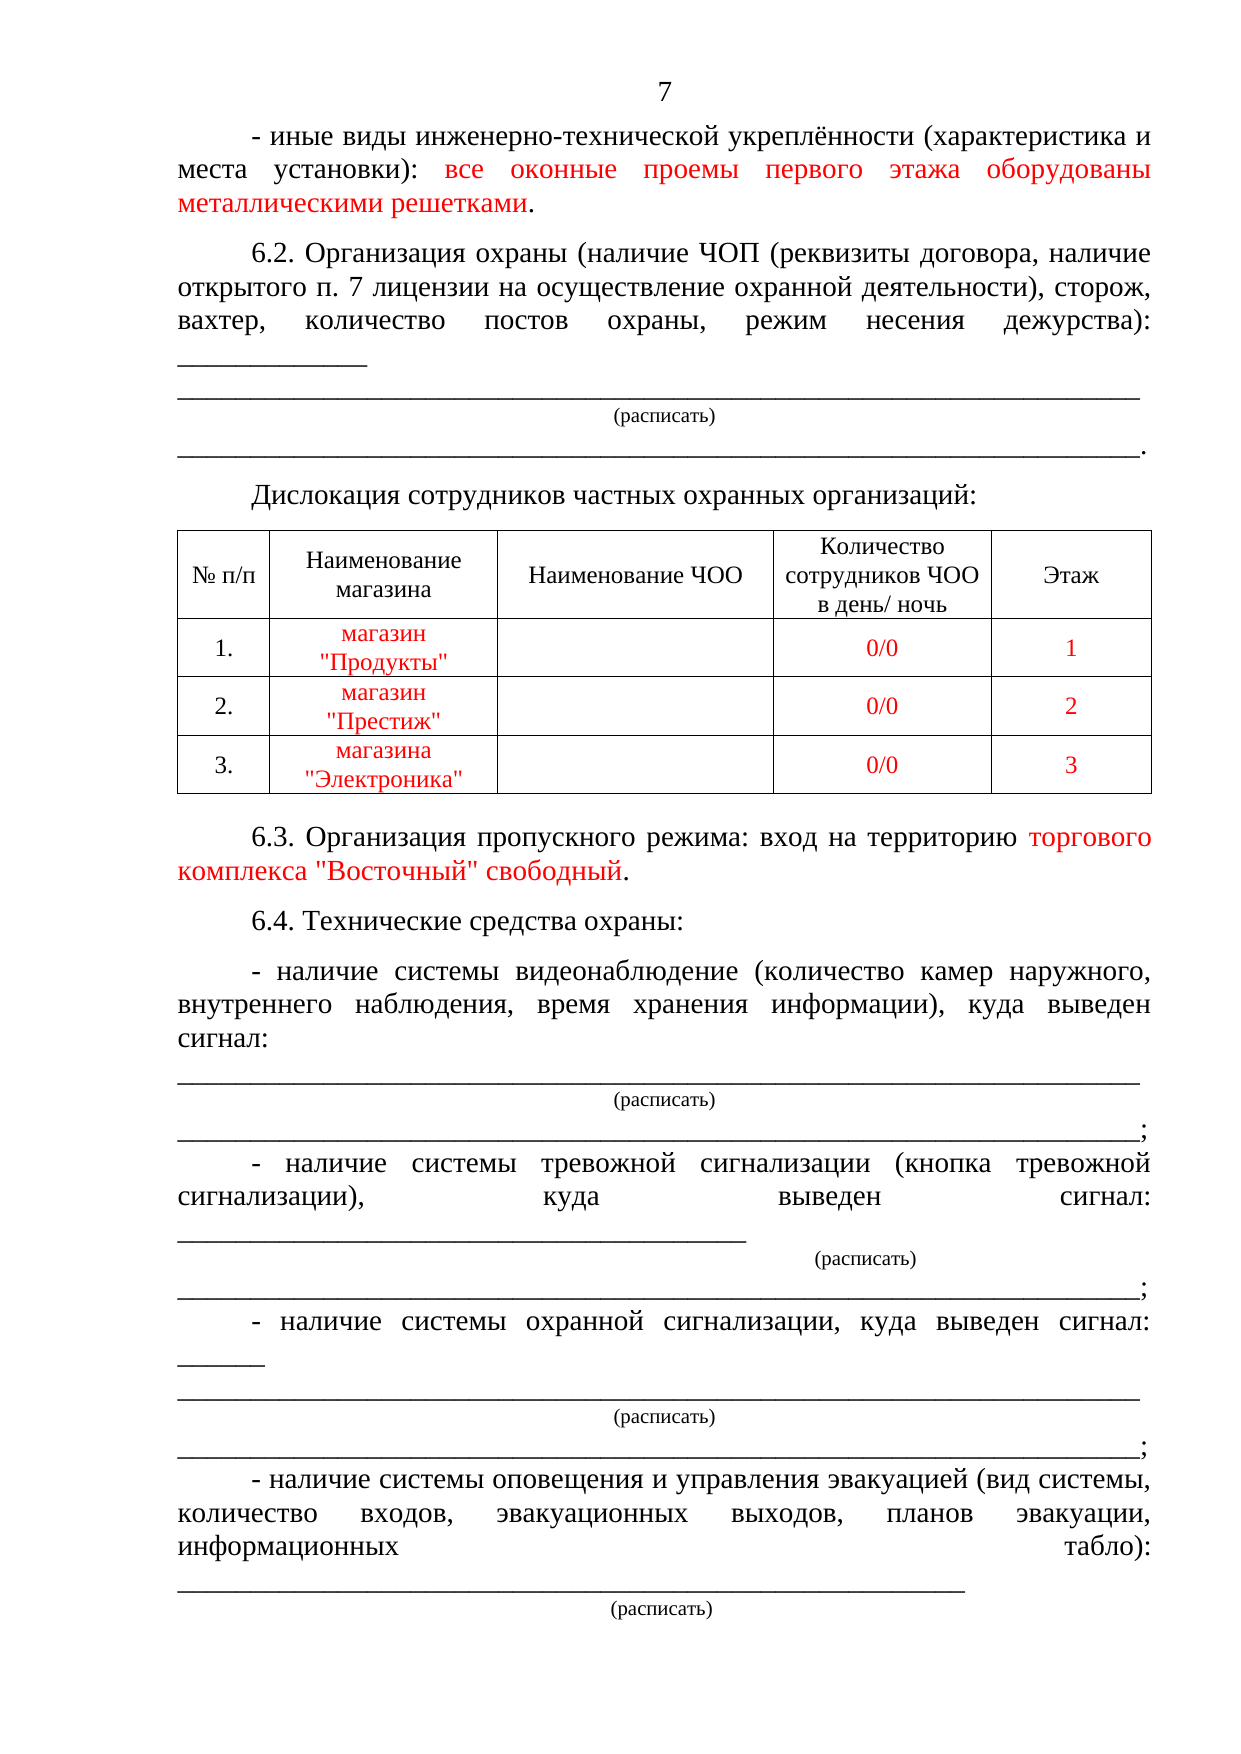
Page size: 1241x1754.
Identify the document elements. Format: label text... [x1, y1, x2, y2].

text __________________________________________________________________; [177, 1269, 1152, 1303]
text - иные виды инженерно-технической укреплённости (характеристика и места установки): все оконные проемы первого этажа оборудованы металлическими решетками. [177, 118, 1152, 219]
text (расписать) [177, 1596, 1152, 1619]
table_cell магазин "Престиж" [270, 677, 497, 734]
text - наличие системы оповещения и управления эвакуацией (вид системы, количество входов, эвакуационных выходов, планов эвакуации, информационных табло): ______________________________________________________ [177, 1461, 1152, 1596]
text (расписать) [177, 403, 1152, 427]
text (расписать) [177, 1087, 1152, 1111]
table_cell [498, 619, 773, 676]
text (расписать) [177, 1404, 1152, 1428]
table_header № п/п [178, 531, 269, 617]
text 6.2. Организация охраны (наличие ЧОП (реквизиты договора, наличие открытого п. 7 лицензии на осуществление охранной деятельности), сторож, вахтер, количество постов охраны, режим несения дежурства): _____________ [177, 235, 1152, 369]
table_cell 2 [992, 677, 1151, 734]
text - наличие системы тревожной сигнализации (кнопка тревожной сигнализации), куда выведен сигнал: _______________________________________ [177, 1145, 1152, 1246]
table_header Этаж [992, 531, 1151, 617]
table_cell 3 [992, 736, 1151, 793]
table_cell [498, 736, 773, 793]
text __________________________________________________________________ [177, 369, 1152, 403]
text __________________________________________________________________ [177, 1370, 1152, 1404]
table_cell 1 [992, 619, 1151, 676]
text (расписать) [177, 1246, 1152, 1269]
text __________________________________________________________________; [177, 1111, 1152, 1145]
table_cell магазин "Продукты" [270, 619, 497, 676]
table_cell 0/0 [774, 619, 991, 676]
text 6.3. Организация пропускного режима: вход на территорию торгового комплекса "Восточный" свободный. [177, 819, 1152, 886]
text Дислокация сотрудников частных охранных организаций: [177, 477, 1152, 511]
text __________________________________________________________________; [177, 1428, 1152, 1461]
text 6.4. Технические средства охраны: [177, 903, 1152, 936]
table_header Наименование магазина [270, 531, 497, 617]
table_cell 1. [178, 619, 269, 676]
table_cell 2. [178, 677, 269, 734]
text - наличие системы охранной сигнализации, куда выведен сигнал: ______ [177, 1303, 1152, 1370]
table_cell 0/0 [774, 736, 991, 793]
table_header Наименование ЧОО [498, 531, 773, 617]
table_cell [498, 677, 773, 734]
text - наличие системы видеонаблюдение (количество камер наружного, внутреннего наблюдения, время хранения информации), куда выведен сигнал: [177, 953, 1152, 1054]
table_cell 0/0 [774, 677, 991, 734]
text __________________________________________________________________. [177, 427, 1152, 461]
table_cell магазина "Электроника" [270, 736, 497, 793]
table_cell 3. [178, 736, 269, 793]
text __________________________________________________________________ [177, 1054, 1152, 1087]
table_header Количество сотрудников ЧОО в день/ ночь [774, 531, 991, 617]
